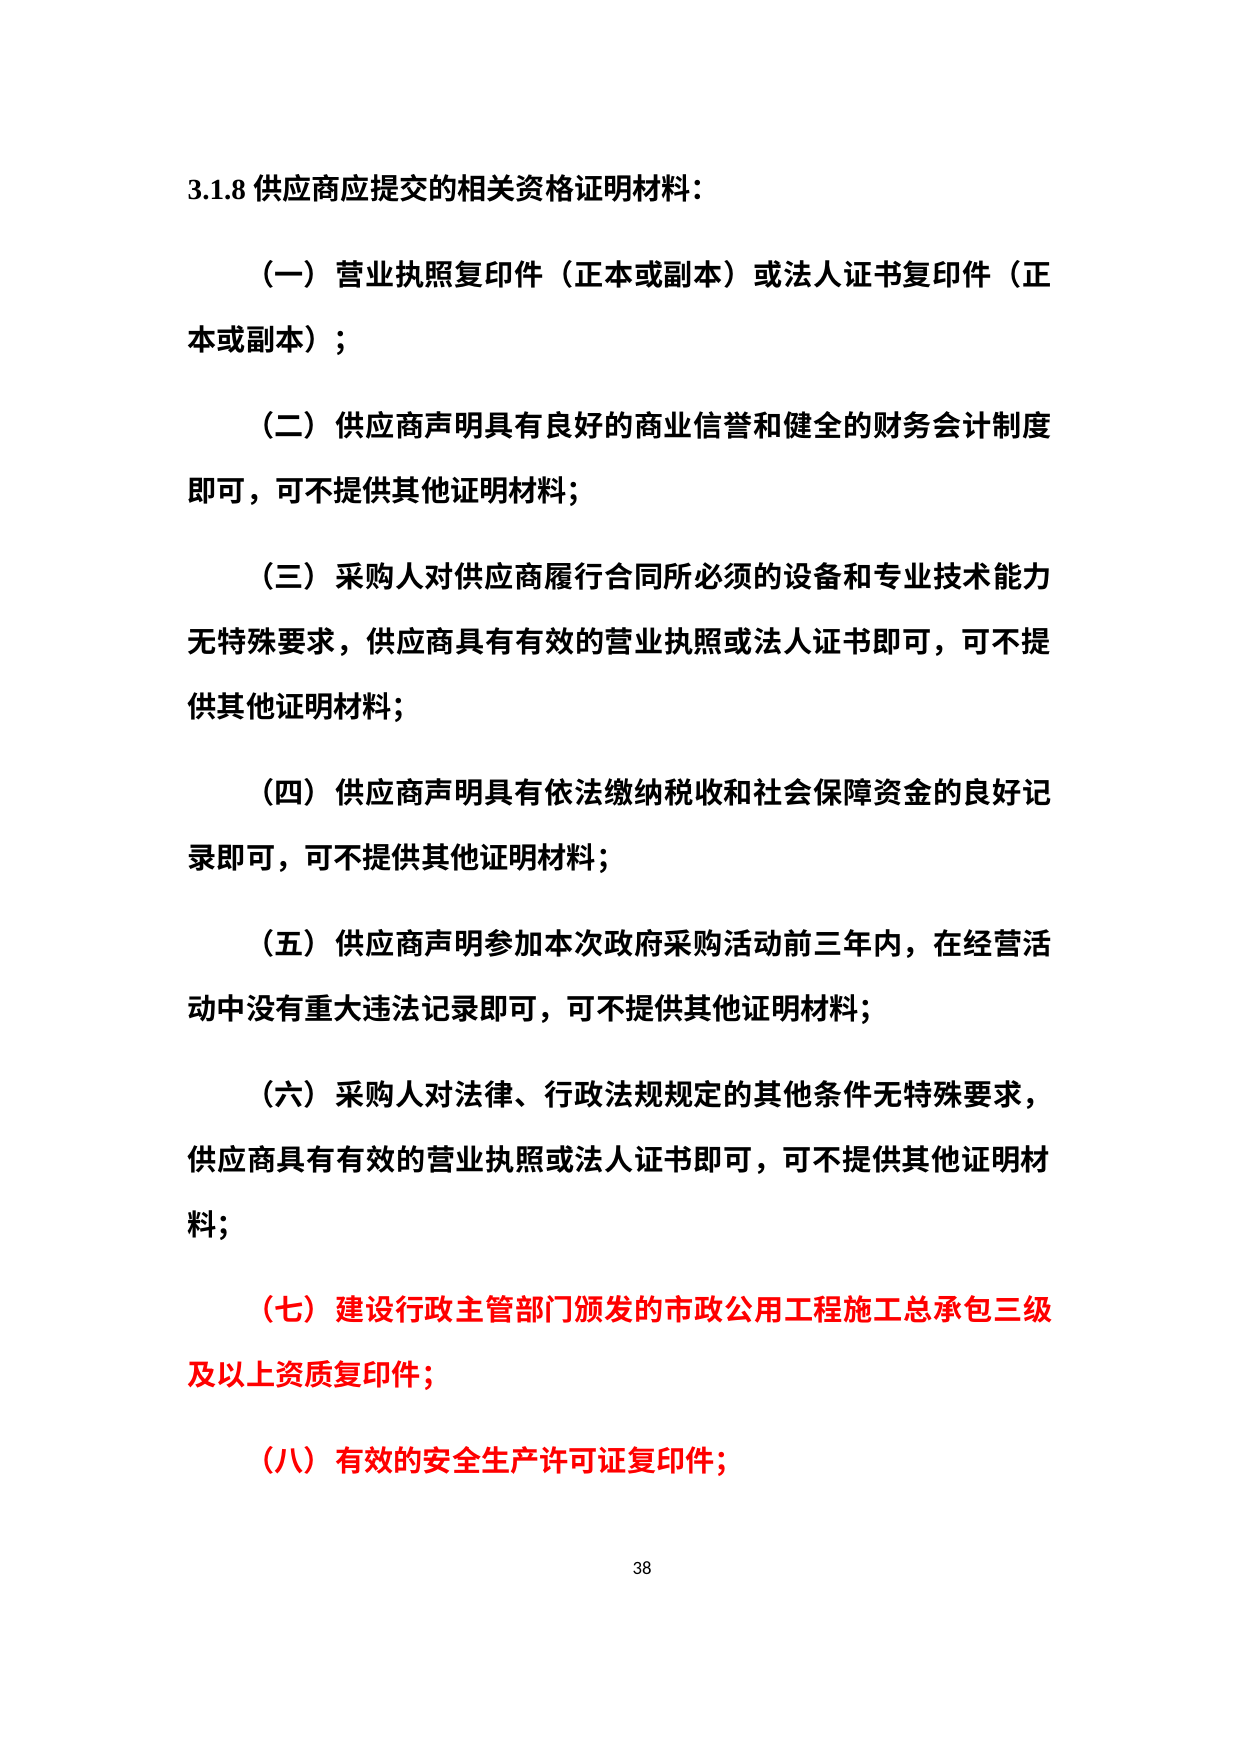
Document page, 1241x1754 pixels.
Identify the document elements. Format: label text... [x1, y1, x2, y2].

list 供应商声明参加本次政府采购活动前三年内，在经营活动中没有重大违法记录即可，可不提供其他证明材料； [187, 909, 1053, 1039]
list 供应商声明具有依法缴纳税收和社会保障资金的良好记录即可，可不提供其他证明材料； [187, 758, 1053, 888]
list 有效的安全生产许可证复印件； [187, 1426, 1053, 1491]
subtitle 供应商应提交的相关资格证明材料： [187, 154, 1053, 219]
list 建设行政主管部门颁发的市政公用工程施工总承包三级及以上资质复印件； [187, 1276, 1053, 1406]
list 供应商声明具有良好的商业信誉和健全的财务会计制度即可，可不提供其他证明材料； [187, 391, 1053, 521]
list 采购人对法律、行政法规规定的其他条件无特殊要求，供应商具有有效的营业执照或法人证书即可，可不提供其他证明材料； [187, 1060, 1053, 1255]
list 营业执照复印件（正本或副本）或法人证书复印件（正本或副本）； [187, 241, 1053, 371]
list 采购人对供应商履行合同所必须的设备和专业技术能力无特殊要求，供应商具有有效的营业执照或法人证书即可，可不提供其他证明材料； [187, 542, 1053, 737]
